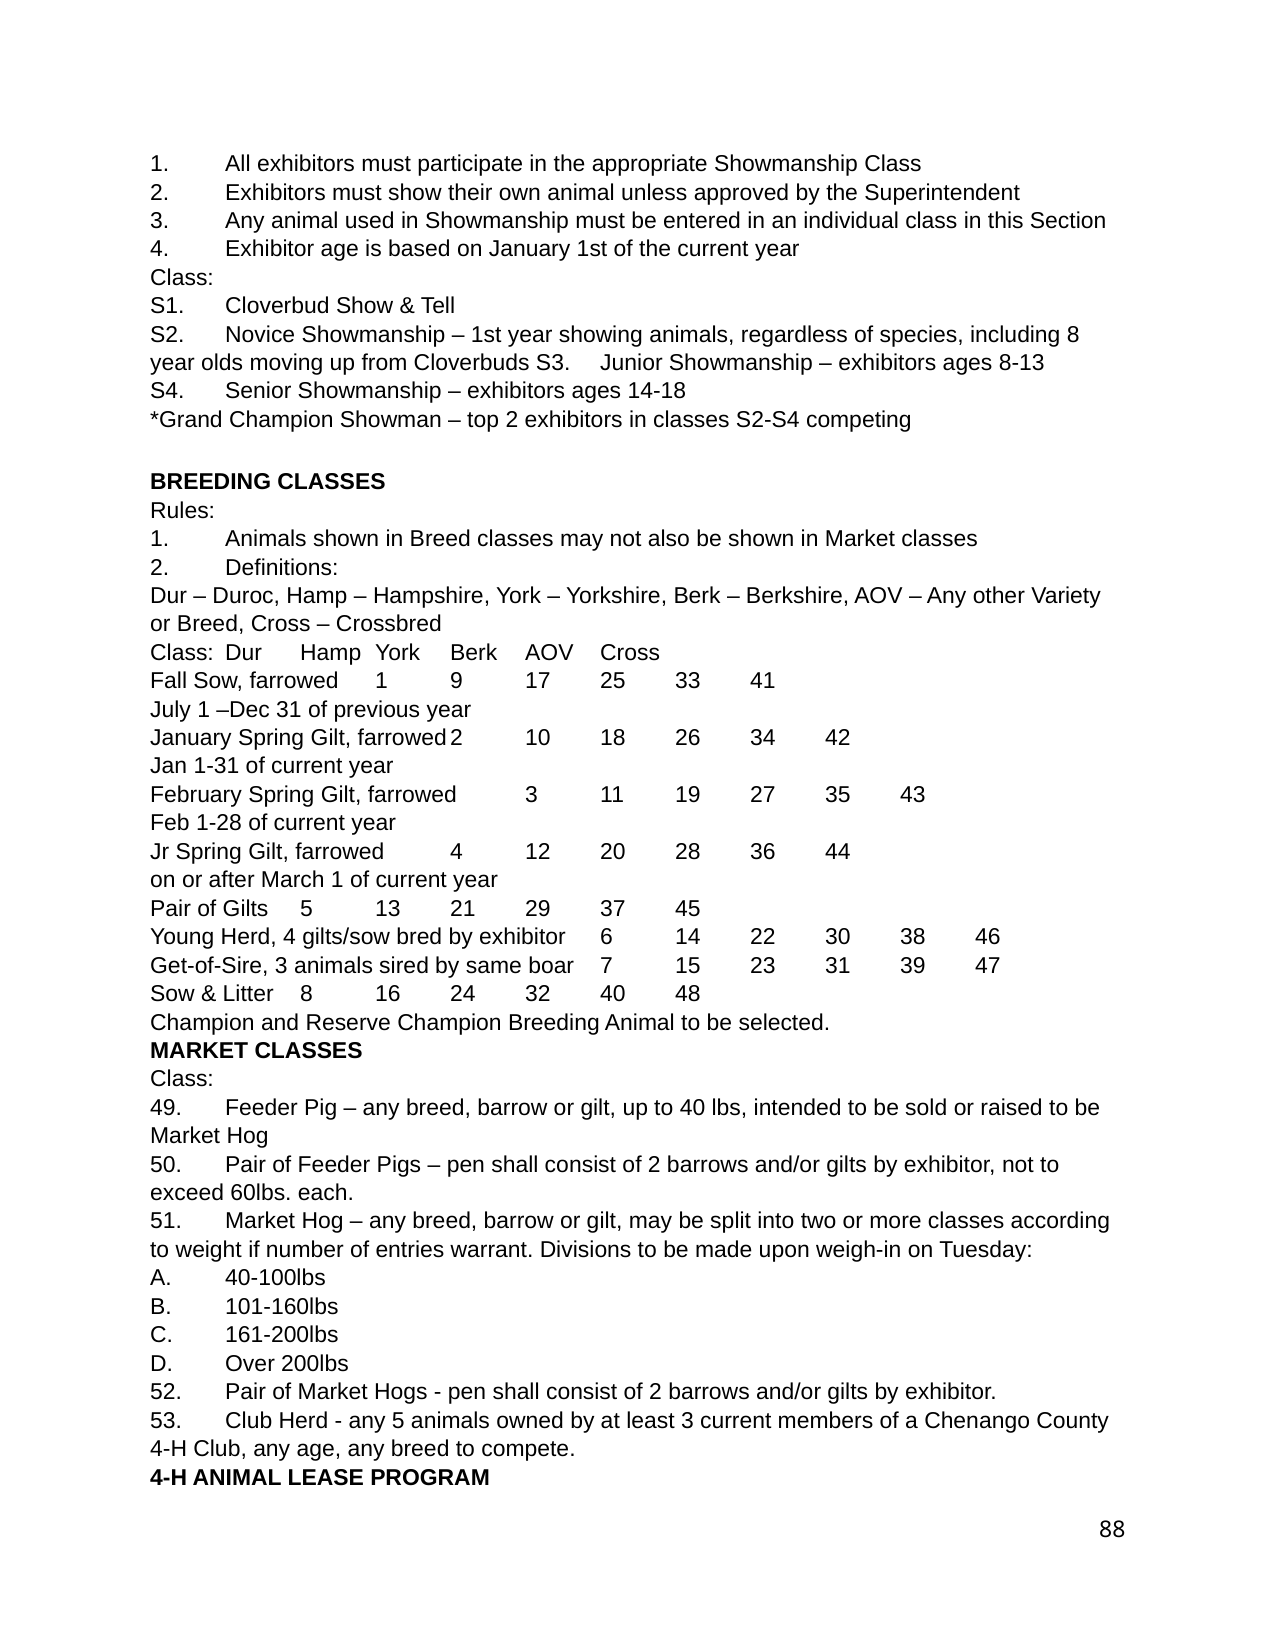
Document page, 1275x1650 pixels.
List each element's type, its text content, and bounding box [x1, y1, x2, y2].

text 3. Any animal used in Showmanship must be entered in an individual class in this Section [150, 207, 1125, 233]
text Sow & Litter 8 16 24 32 40 48 [150, 980, 1125, 1006]
text Pair of Gilts 5 13 21 29 37 45 [150, 895, 1125, 921]
text Young Herd, 4 gilts/sow bred by exhibitor 6 14 22 30 38 46 [150, 923, 1125, 949]
text 52. Pair of Market Hogs - pen shall consist of 2 barrows and/or gilts by exhibitor. [150, 1378, 1125, 1404]
text S1. Cloverbud Show & Tell [150, 292, 1125, 318]
text Dur – Duroc, Hamp – Hampshire, York – Yorkshire, Berk – Berkshire, AOV – Any other Variety or Breed, Cross – Crossbred [150, 582, 1125, 637]
text S4. Senior Showmanship – exhibitors ages 14-18 [150, 377, 1125, 404]
text 2. Exhibitors must show their own animal unless approved by the Superintendent [150, 178, 1125, 205]
text 2. Definitions: [150, 553, 1125, 580]
text A. 40-100lbs [150, 1264, 1125, 1291]
text Champion and Reserve Champion Breeding Animal to be selected. [150, 1008, 1125, 1035]
text 53. Club Herd - any 5 animals owned by at least 3 current members of a Chenango County 4-H Club, any age, any breed to compete. [150, 1407, 1125, 1461]
text Class: [150, 1065, 1125, 1092]
text Class: [150, 264, 1125, 290]
text 4. Exhibitor age is based on January 1st of the current year [150, 235, 1125, 262]
text Fall Sow, farrowed 1 9 17 25 33 41 [150, 667, 1125, 693]
text BREEDING CLASSES [150, 468, 1125, 494]
text B. 101-160lbs [150, 1293, 1125, 1319]
text July 1 –Dec 31 of previous year [150, 696, 1125, 722]
text Feb 1-28 of current year [150, 809, 1125, 836]
text January Spring Gilt, farrowed 2 10 18 26 34 42 [150, 724, 1125, 750]
text February Spring Gilt, farrowed 3 11 19 27 35 43 [150, 781, 1125, 807]
text 1. All exhibitors must participate in the appropriate Showmanship Class [150, 150, 1125, 176]
text Class: Dur Hamp York Berk AOV Cross [150, 639, 1125, 665]
text on or after March 1 of current year [150, 866, 1125, 893]
text D. Over 200lbs [150, 1350, 1125, 1376]
text 50. Pair of Feeder Pigs – pen shall consist of 2 barrows and/or gilts by exhibitor, not to exceed 60lbs. each. [150, 1151, 1125, 1205]
text MARKET CLASSES [150, 1037, 1125, 1063]
text Jr Spring Gilt, farrowed 4 12 20 28 36 44 [150, 838, 1125, 864]
text C. 161-200lbs [150, 1321, 1125, 1348]
text *Grand Champion Showman – top 2 exhibitors in classes S2-S4 competing [150, 406, 1125, 432]
text 49. Feeder Pig – any breed, barrow or gilt, up to 40 lbs, intended to be sold or raised to be Market Hog [150, 1094, 1125, 1148]
text 4-H ANIMAL LEASE PROGRAM [150, 1463, 1125, 1490]
text Get-of-Sire, 3 animals sired by same boar 7 15 23 31 39 47 [150, 952, 1125, 978]
text Rules: [150, 497, 1125, 523]
text 51. Market Hog – any breed, barrow or gilt, may be split into two or more classes according to weight if number of entries warrant. Divisions to be made upon weigh-in on Tuesday: [150, 1207, 1125, 1262]
text S2. Novice Showmanship – 1st year showing animals, regardless of species, including 8 year olds moving up from Cloverbuds S3. Junior Showmanship – exhibitors ages 8-13 [150, 321, 1125, 375]
text 1. Animals shown in Breed classes may not also be shown in Market classes [150, 525, 1125, 551]
text Jan 1-31 of current year [150, 752, 1125, 779]
